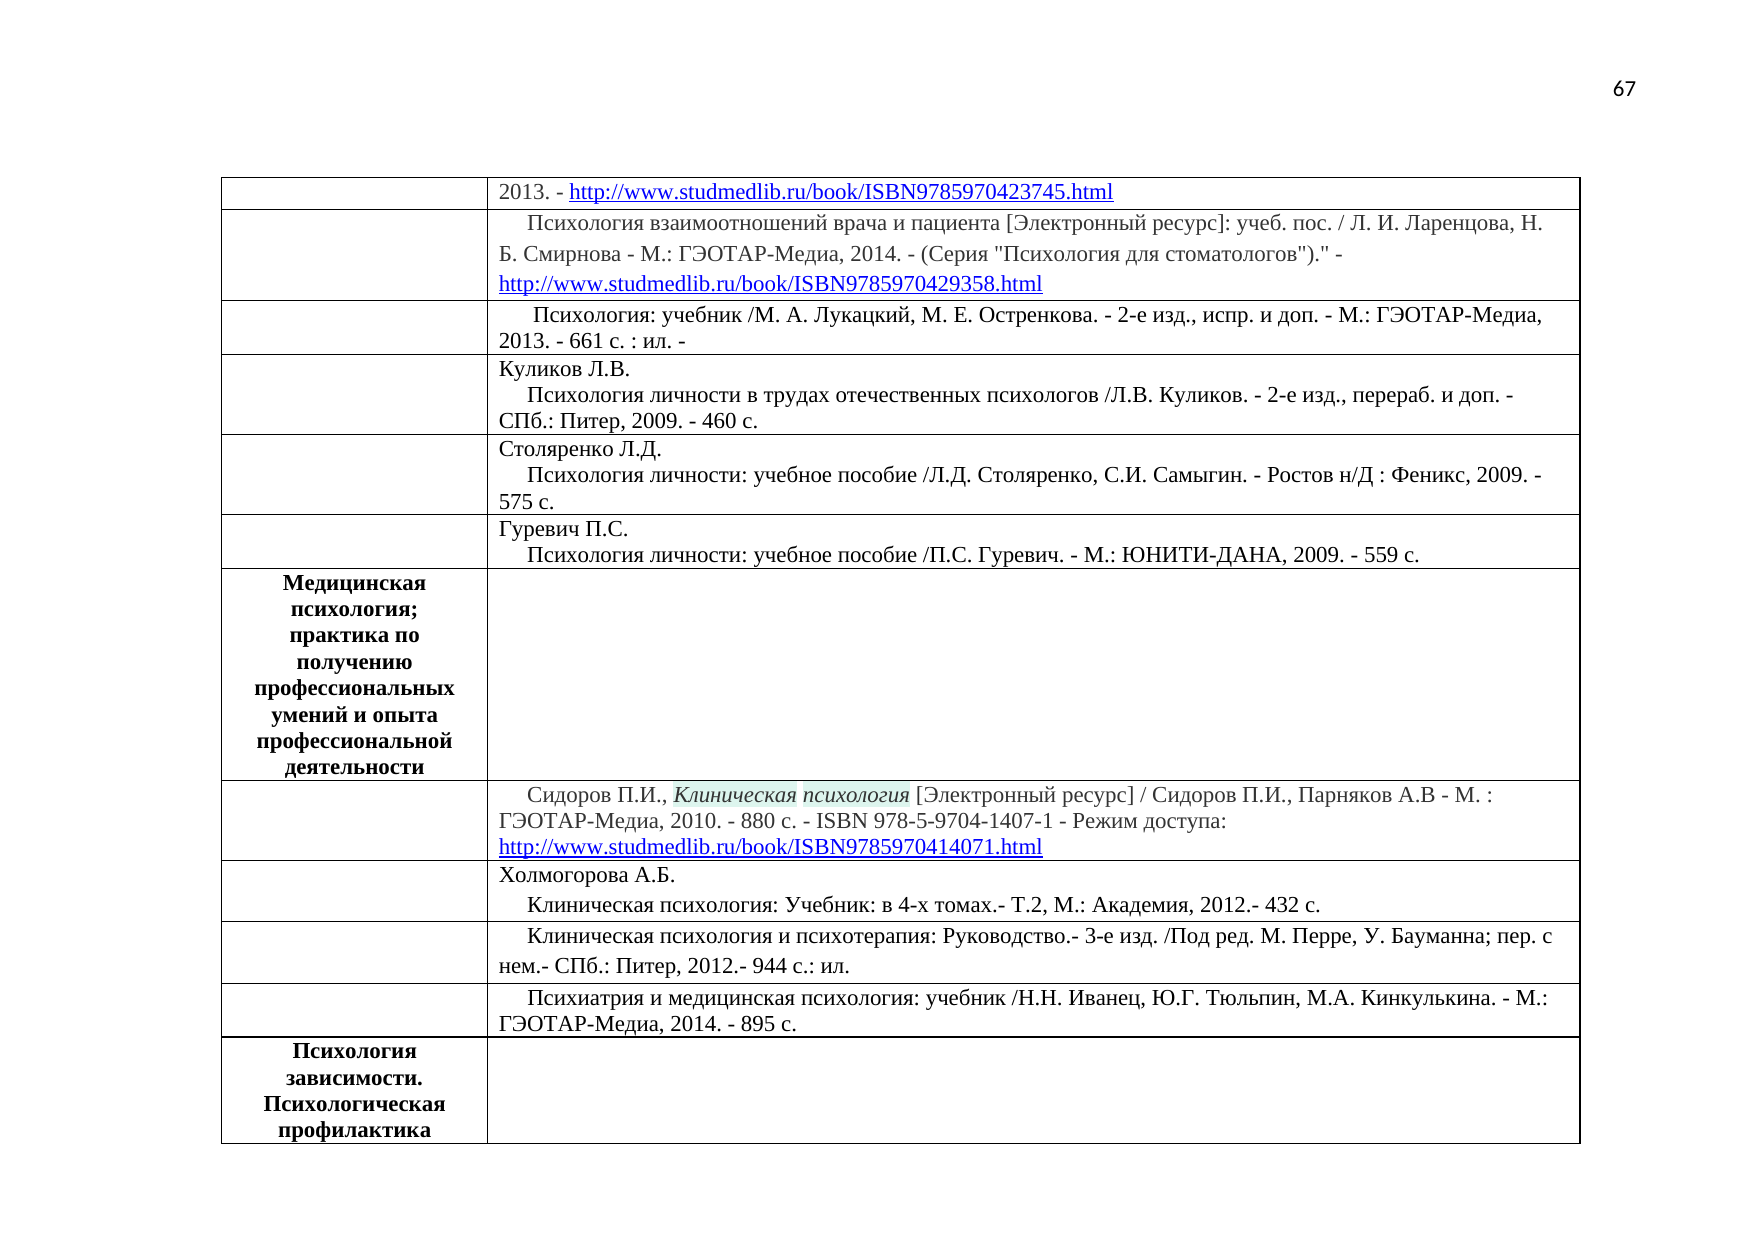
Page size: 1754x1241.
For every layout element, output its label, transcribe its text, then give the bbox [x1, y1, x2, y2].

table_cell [222, 1038, 487, 1143]
table_cell [222, 210, 487, 300]
table_cell [222, 301, 487, 354]
table_cell Клиническая психология и психотерапия: Руководство.- 3-е изд. /Под ред. М. Перре, У. Бауманна; пер. с нем.- СПб.: Питер, 2012.- 944 с.: ил. [488, 922, 1579, 983]
table_cell Сидоров П.И., Клиническая психология [Электронный ресурс] / Сидоров П.И., Парняков А.В - М. : ГЭОТАР-Медиа, 2010. - 880 с. - ISBN 978-5-9704-1407-1 - Режим доступа: http://www.studmedlib.ru/book/ISBN9785970414071.html [488, 781, 1579, 860]
table_cell Гуревич П.С. Психология личности: учебное пособие /П.С. Гуревич. - М.: ЮНИТИ-ДАНА, 2009. - 559 с. [488, 515, 1579, 568]
table_cell Психология: учебник /М. А. Лукацкий, М. Е. Остренкова. - 2-е изд., испр. и доп. - М.: ГЭОТАР-Медиа, 2013. - 661 с. : ил. - [488, 301, 1579, 354]
table_cell Психология взаимоотношений врача и пациента [Электронный ресурс]: учеб. пос. / Л. И. Ларенцова, Н. Б. Смирнова - М.: ГЭОТАР-Медиа, 2014. - (Серия "Психология для стоматологов")." - http://www.studmedlib.ru/book/ISBN9785970429358.html [488, 210, 1579, 300]
table_cell [222, 515, 487, 568]
table_cell Холмогорова А.Б. Клиническая психология: Учебник: в 4-х томах.- Т.2, М.: Академия, 2012.- 432 с. [488, 861, 1579, 921]
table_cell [488, 178, 1579, 208]
table_cell Столяренко Л.Д. Психология личности: учебное пособие /Л.Д. Столяренко, С.И. Самыгин. - Ростов н/Д : Феникс, 2009. - 575 с. [488, 435, 1579, 514]
table_cell Медицинская психология; практика по получению профессиональных умений и опыта профессиональной деятельности [222, 569, 487, 780]
table_cell Куликов Л.В. Психология личности в трудах отечественных психологов /Л.В. Куликов. - 2-е изд., перераб. и доп. - СПб.: Питер, 2009. - 460 с. [488, 355, 1579, 434]
table_cell [488, 1038, 1579, 1143]
table_cell [222, 861, 487, 921]
table_cell [222, 435, 487, 514]
table_cell [222, 178, 487, 208]
table_cell [222, 984, 487, 1036]
table_cell [222, 922, 487, 983]
table_cell [488, 569, 1579, 780]
table_cell [222, 355, 487, 434]
table_cell Психиатрия и медицинская психология: учебник /Н.Н. Иванец, Ю.Г. Тюльпин, М.А. Кинкулькина. - М.: ГЭОТАР-Медиа, 2014. - 895 с. [488, 984, 1579, 1036]
table_cell [222, 781, 487, 860]
